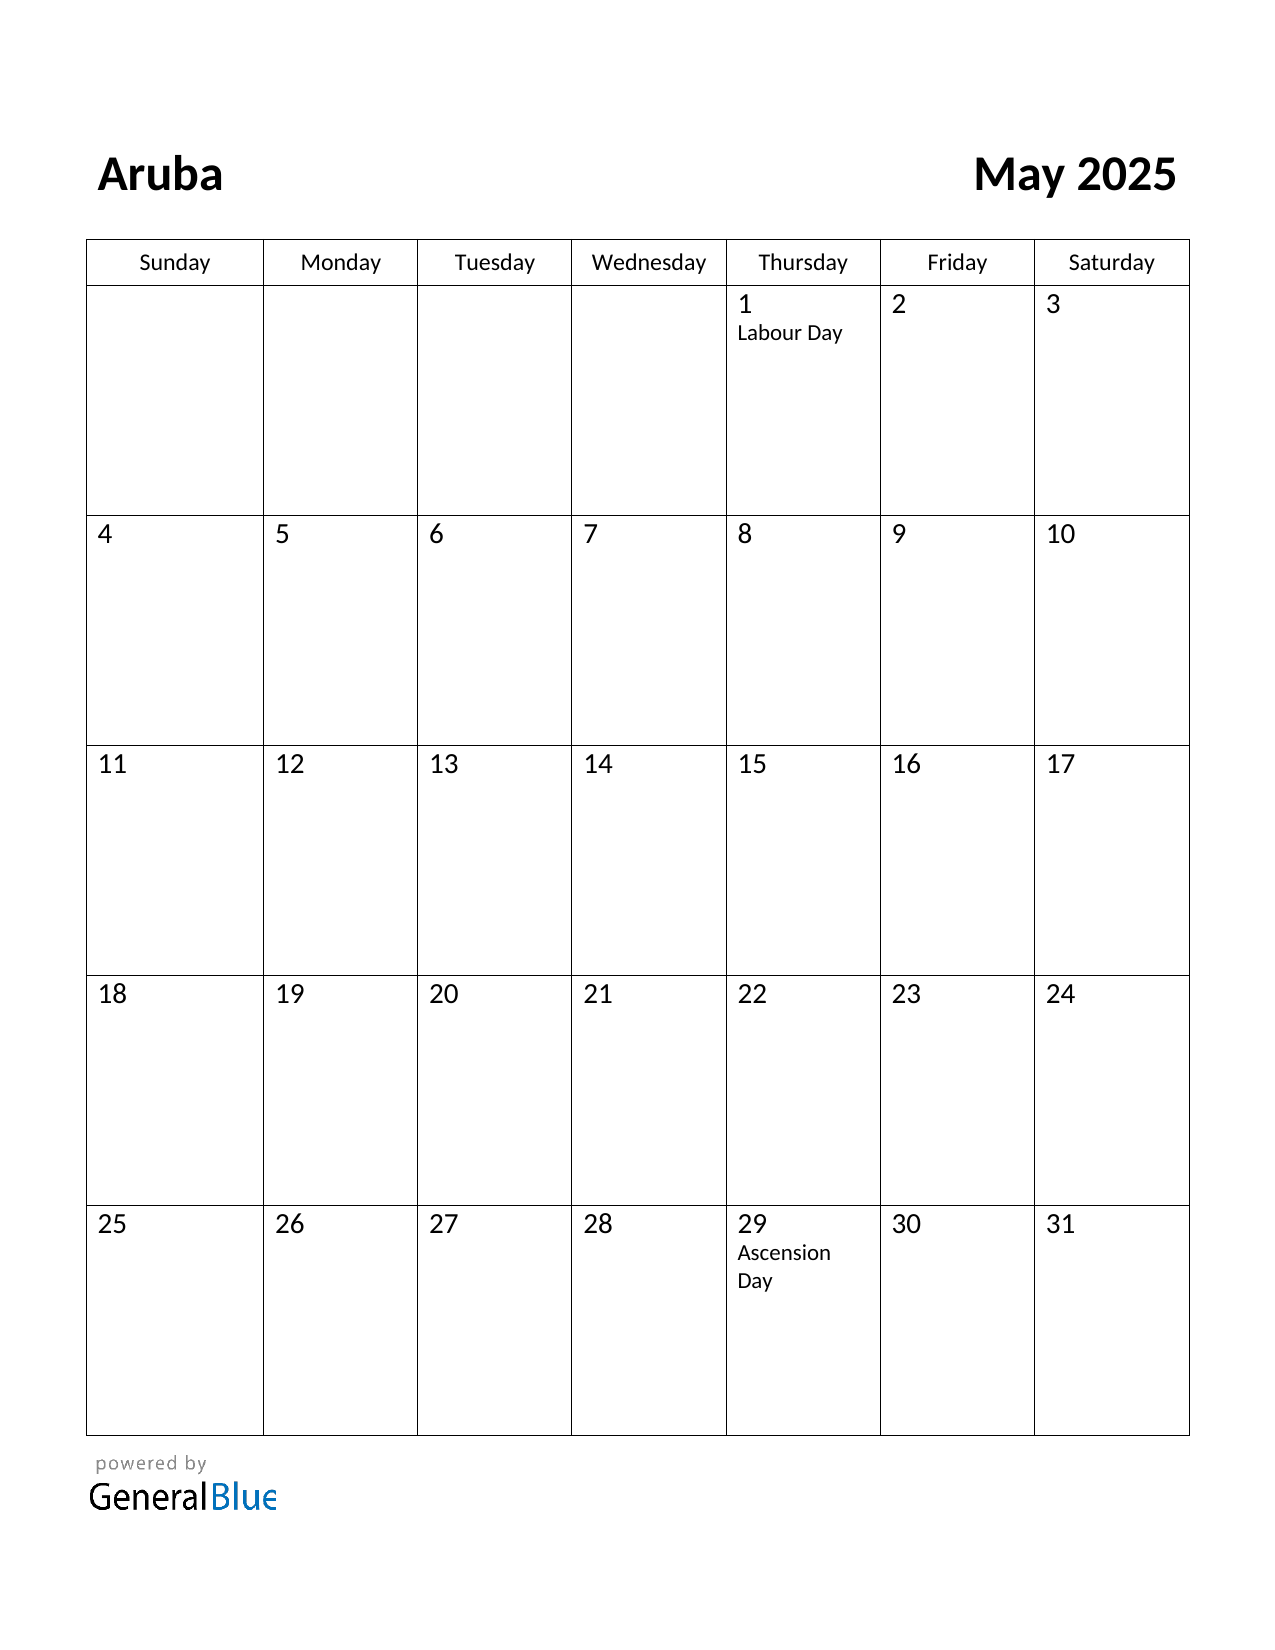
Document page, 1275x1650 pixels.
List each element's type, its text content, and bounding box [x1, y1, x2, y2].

picture [88, 1452, 276, 1515]
table_cell [1035, 548, 1189, 744]
table_cell 26 [264, 1206, 417, 1238]
table_cell [881, 318, 1034, 514]
table_cell [1035, 1008, 1189, 1204]
table_cell 3 [1035, 286, 1189, 318]
table_cell Thursday [727, 240, 880, 284]
table_cell [881, 778, 1034, 974]
table_cell 31 [1035, 1206, 1189, 1238]
table_cell 12 [264, 746, 417, 778]
table_cell Ascension Day [727, 1238, 880, 1434]
table_cell 11 [87, 746, 263, 778]
table_cell [418, 1008, 571, 1204]
table_cell 9 [881, 516, 1034, 548]
table_cell [572, 1238, 726, 1434]
table_cell 24 [1035, 976, 1189, 1008]
table_cell [87, 318, 263, 514]
table_cell [572, 286, 726, 318]
table_cell [727, 778, 880, 974]
table_cell [1035, 1238, 1189, 1434]
table_cell 30 [881, 1206, 1034, 1238]
table_cell [264, 778, 417, 974]
table_cell Saturday [1035, 240, 1189, 284]
table_cell 19 [264, 976, 417, 1008]
table_cell 28 [572, 1206, 726, 1238]
table_cell [418, 548, 571, 744]
table_cell 17 [1035, 746, 1189, 778]
table_cell [1035, 318, 1189, 514]
table_cell [87, 778, 263, 974]
table_cell 29 [727, 1206, 880, 1238]
table_cell [418, 778, 571, 974]
table_cell 23 [881, 976, 1034, 1008]
table_cell 25 [87, 1206, 263, 1238]
table_cell [572, 548, 726, 744]
table_cell Labour Day [727, 318, 880, 514]
table_cell 6 [418, 516, 571, 548]
table_cell 8 [727, 516, 880, 548]
table_cell [264, 1008, 417, 1204]
table_cell [881, 548, 1034, 744]
table_cell [264, 318, 417, 514]
table_cell 1 [727, 286, 880, 318]
table_cell [264, 286, 417, 318]
table_cell [87, 548, 263, 744]
table_cell [572, 778, 726, 974]
table_cell [727, 548, 880, 744]
table_cell Sunday [87, 240, 263, 284]
table_cell [1035, 778, 1189, 974]
table_cell [881, 1008, 1034, 1204]
table_cell Tuesday [418, 240, 571, 284]
table_cell 20 [418, 976, 571, 1008]
table_cell 7 [572, 516, 726, 548]
table_cell 16 [881, 746, 1034, 778]
table_cell [87, 1008, 263, 1204]
table_cell 15 [727, 746, 880, 778]
table_cell [264, 1238, 417, 1434]
table_cell 10 [1035, 516, 1189, 548]
table_cell 21 [572, 976, 726, 1008]
table_cell [572, 318, 726, 514]
table_header May 2025 [572, 105, 1189, 239]
table_cell 5 [264, 516, 417, 548]
table_cell [418, 1238, 571, 1434]
table_cell [418, 318, 571, 514]
table_cell 14 [572, 746, 726, 778]
table_cell Wednesday [572, 240, 726, 284]
table_cell Friday [881, 240, 1034, 284]
table_cell [727, 1008, 880, 1204]
table_cell [264, 548, 417, 744]
table_cell [87, 1238, 263, 1434]
table_cell [86, 1436, 1189, 1534]
table_cell 13 [418, 746, 571, 778]
table_header Aruba [86, 105, 572, 239]
table_cell Monday [264, 240, 417, 284]
table_cell [572, 1008, 726, 1204]
table_cell [881, 1238, 1034, 1434]
table_cell 18 [87, 976, 263, 1008]
table_cell [418, 286, 571, 318]
table_cell 4 [87, 516, 263, 548]
table_cell [87, 286, 263, 318]
table_cell 2 [881, 286, 1034, 318]
table_cell 27 [418, 1206, 571, 1238]
table_cell 22 [727, 976, 880, 1008]
